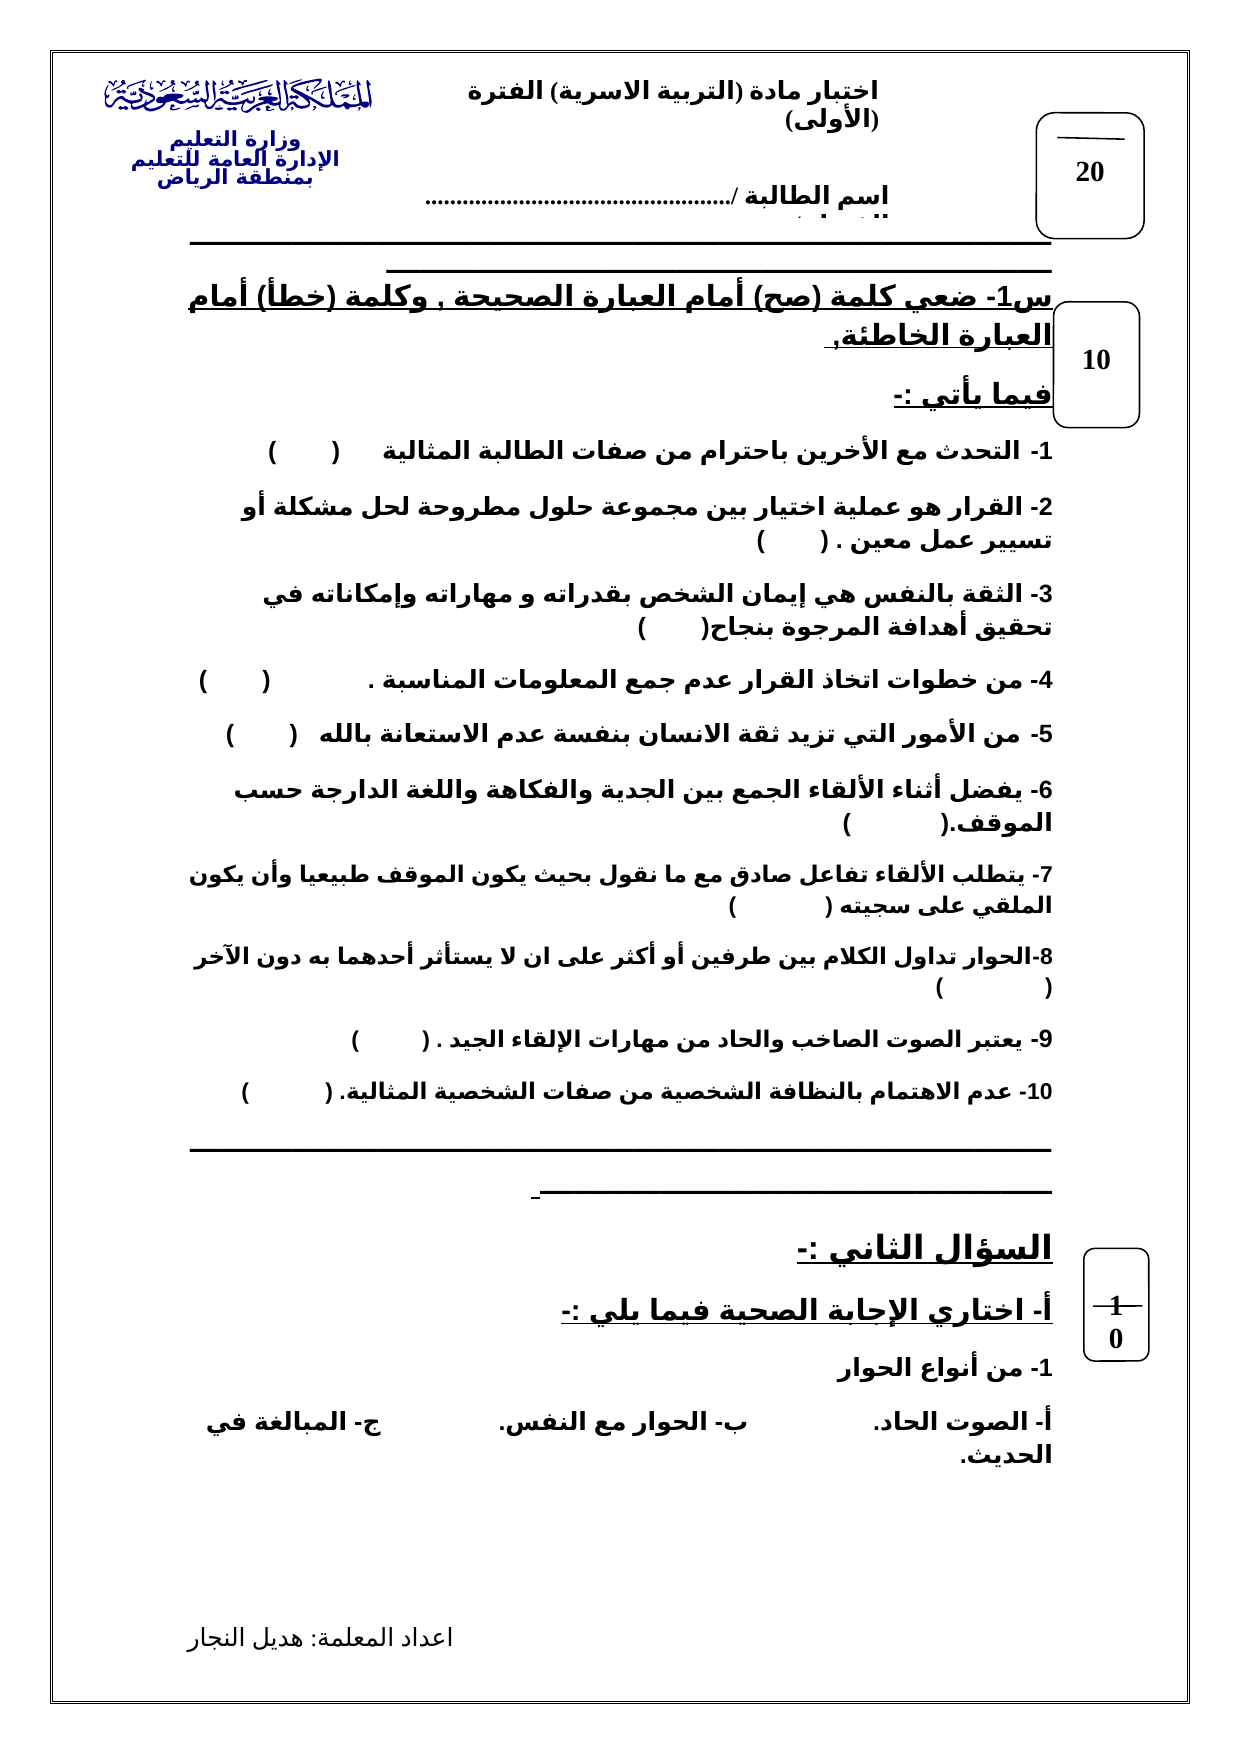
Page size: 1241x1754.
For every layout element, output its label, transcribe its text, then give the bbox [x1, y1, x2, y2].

text 2- القرار هو عملية اختيار بين مجموعة حلول مطروحة لحل مشكلة أو تسيير عمل معين . ( ) [187, 492, 1053, 553]
text السؤال الثاني :- [187, 1228, 1053, 1267]
text 9- يعتبر الصوت الصاخب والحاد من مهارات الإلقاء الجيد . ( ) [187, 1024, 1053, 1053]
text 8-الحوار تداول الكلام بين طرفين أو أكثر على ان لا يستأثر أحدهما به دون الآخر ( ) [187, 943, 1053, 999]
text 4- من خطوات اتخاذ القرار عدم جمع المعلومات المناسبة . ( ) [187, 665, 1053, 694]
text س1- ضعي كلمة (صح) أمام العبارة الصحيحة , وكلمة (خطأ) أمام العبارة الخاطئة, [187, 279, 1053, 351]
text أ- الصوت الحاد. ب- الحوار مع النفس. ج- المبالغة في الحديث. [187, 1407, 1053, 1468]
text 7- يتطلب الألقاء تفاعل صادق مع ما نقول بحيث يكون الموقف طبيعيا وأن يكون الملقي على سجيته ( ) [187, 861, 1053, 918]
text 3- الثقة بالنفس هي إيمان الشخص بقدراته و مهاراته وإمكاناته في تحقيق أهدافة المرجوة بنجاح( ) [187, 578, 1053, 640]
text 6- يفضل أثناء الألقاء الجمع بين الجدية والفكاهة واللغة الدارجة حسب الموقف.( ) [187, 774, 1053, 836]
text 1- التحدث مع الأخرين باحترام من صفات الطالبة المثالية ( ) [187, 436, 1053, 465]
text ـــــــــــــــــــــــــــــــــــــــــــــــــــــــــــــــــــــــــــــــــــــــــــــــــــــــــــــــــــــــــــــــــــــــــــــــــــــــــــــــــ [187, 1129, 1053, 1202]
text 5- من الأمور التي تزيد ثقة الانسان بنفسة عدم الاستعانة بالله ( ) [187, 719, 1053, 748]
text 10- عدم الاهتمام بالنظافة الشخصية من صفات الشخصية المثالية. ( ) [187, 1078, 1053, 1104]
text 1- من أنواع الحوار [187, 1353, 1053, 1381]
text فيما يأتي :- [187, 377, 1052, 411]
text أ- اختاري الإجابة الصحية فيما يلي :- [187, 1293, 1053, 1327]
